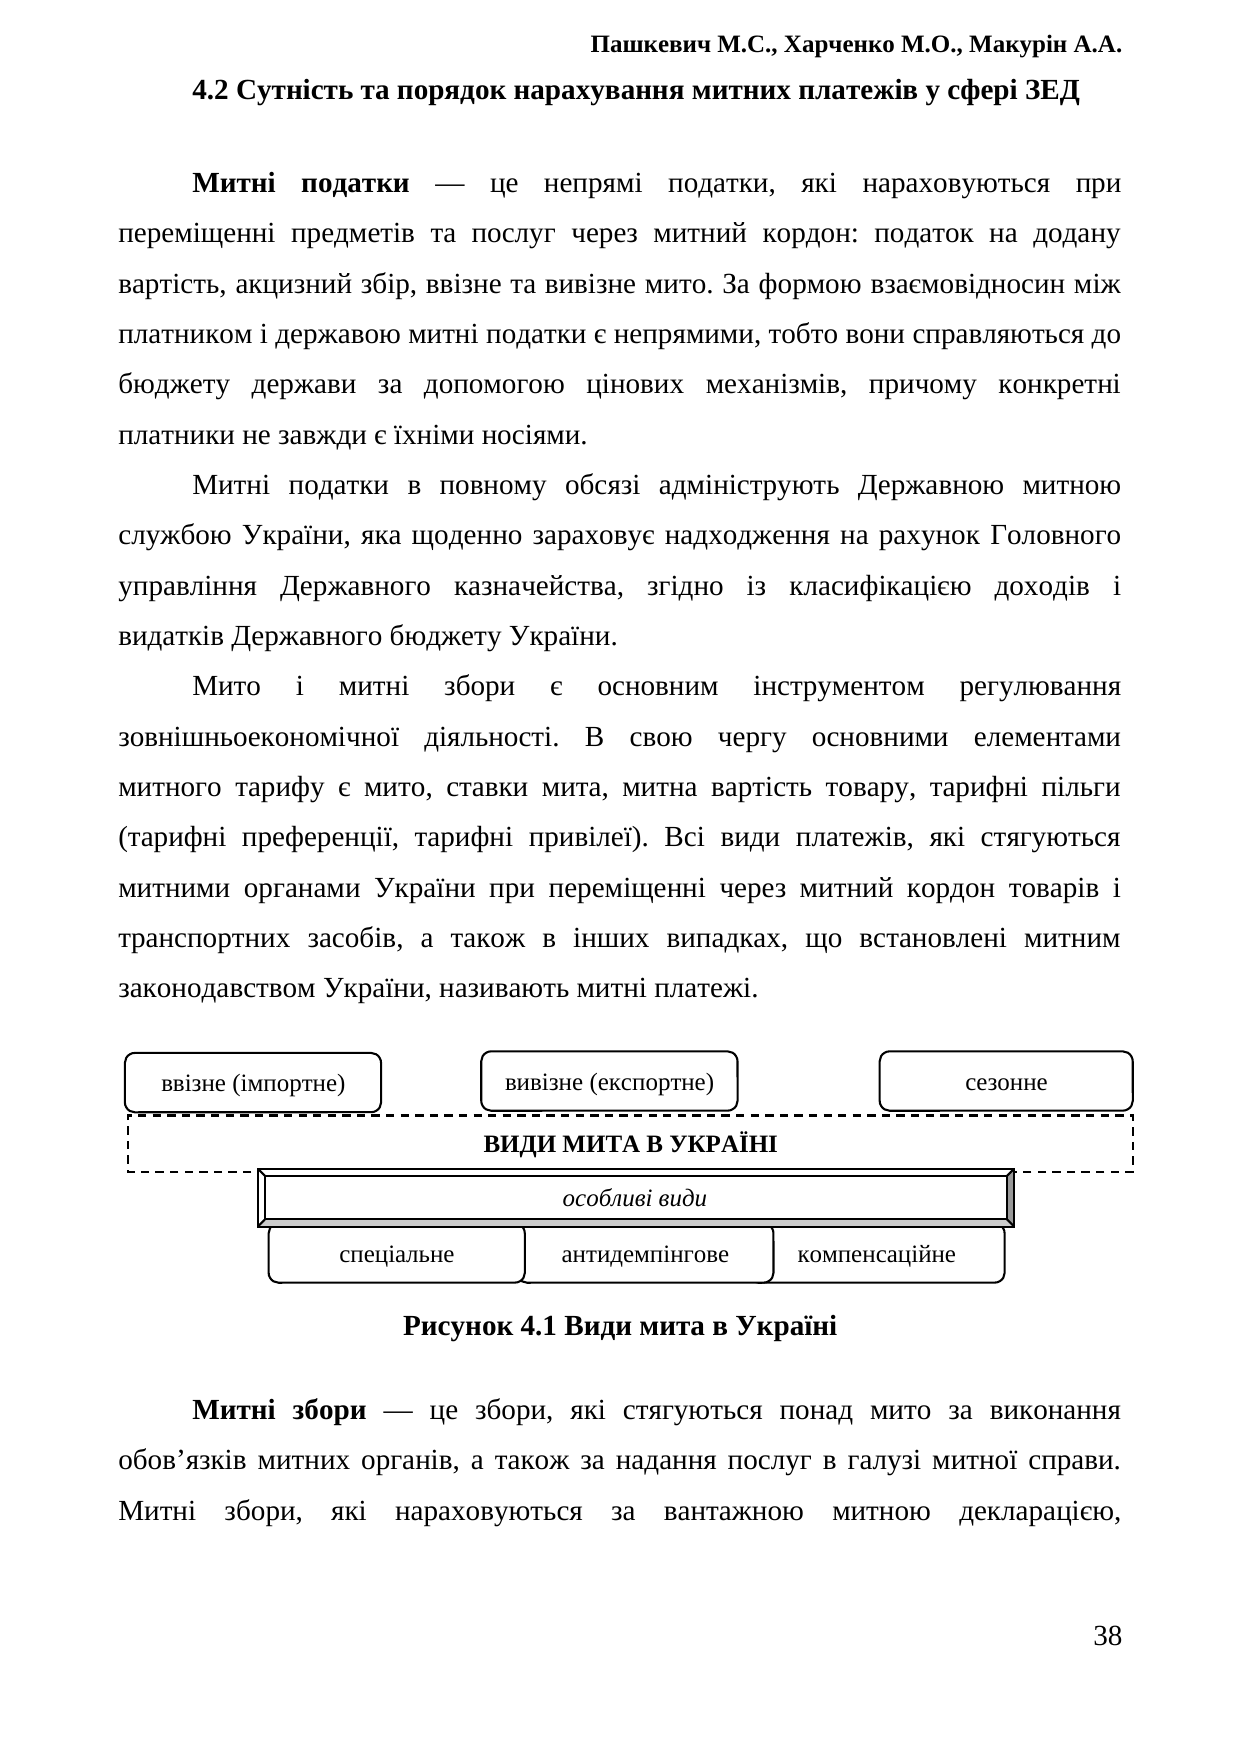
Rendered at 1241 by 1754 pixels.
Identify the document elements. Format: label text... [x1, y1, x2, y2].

text Рисунок 4.1 Види мита в Україні [118, 1308, 1122, 1342]
text Митні податки — це непрямі податки, які нараховуються при переміщенні предметів та послуг через митний кордон: податок на додану вартість, акцизний збір, ввізне та вивізне мито. За формою взаємовідносин між платником і державою митні податки є непрямими, тобто вони справляються до бюджету держави за допомогою цінових механізмів, причому конкретні платники не завжди є їхніми носіями. [118, 165, 1122, 450]
subtitle 4.2 Сутність та порядок нарахування митних платежів у сфері ЗЕД [118, 72, 1122, 105]
text Митні податки в повному обсязі адмініструють Державною митною службою України, яка щоденно зараховує надходження на рахунок Головного управління Державного казначейства, згідно із класифікацією доходів і видатків Державного бюджету України. [118, 467, 1122, 652]
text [118, 1392, 1122, 1526]
text Мито і митні збори є основним інструментом регулювання зовнішньоекономічної діяльності. В свою чергу основними елементами митного тарифу є мито, ставки мита, митна вартість товару, тарифні пільги (тарифні преференції, тарифні привілеї). Всі види платежів, які стягуються митними органами України при переміщенні через митний кордон товарів і транспортних засобів, а також в інших випадках, що встановлені митним законодавством України, називають митні платежі. [118, 668, 1122, 1004]
